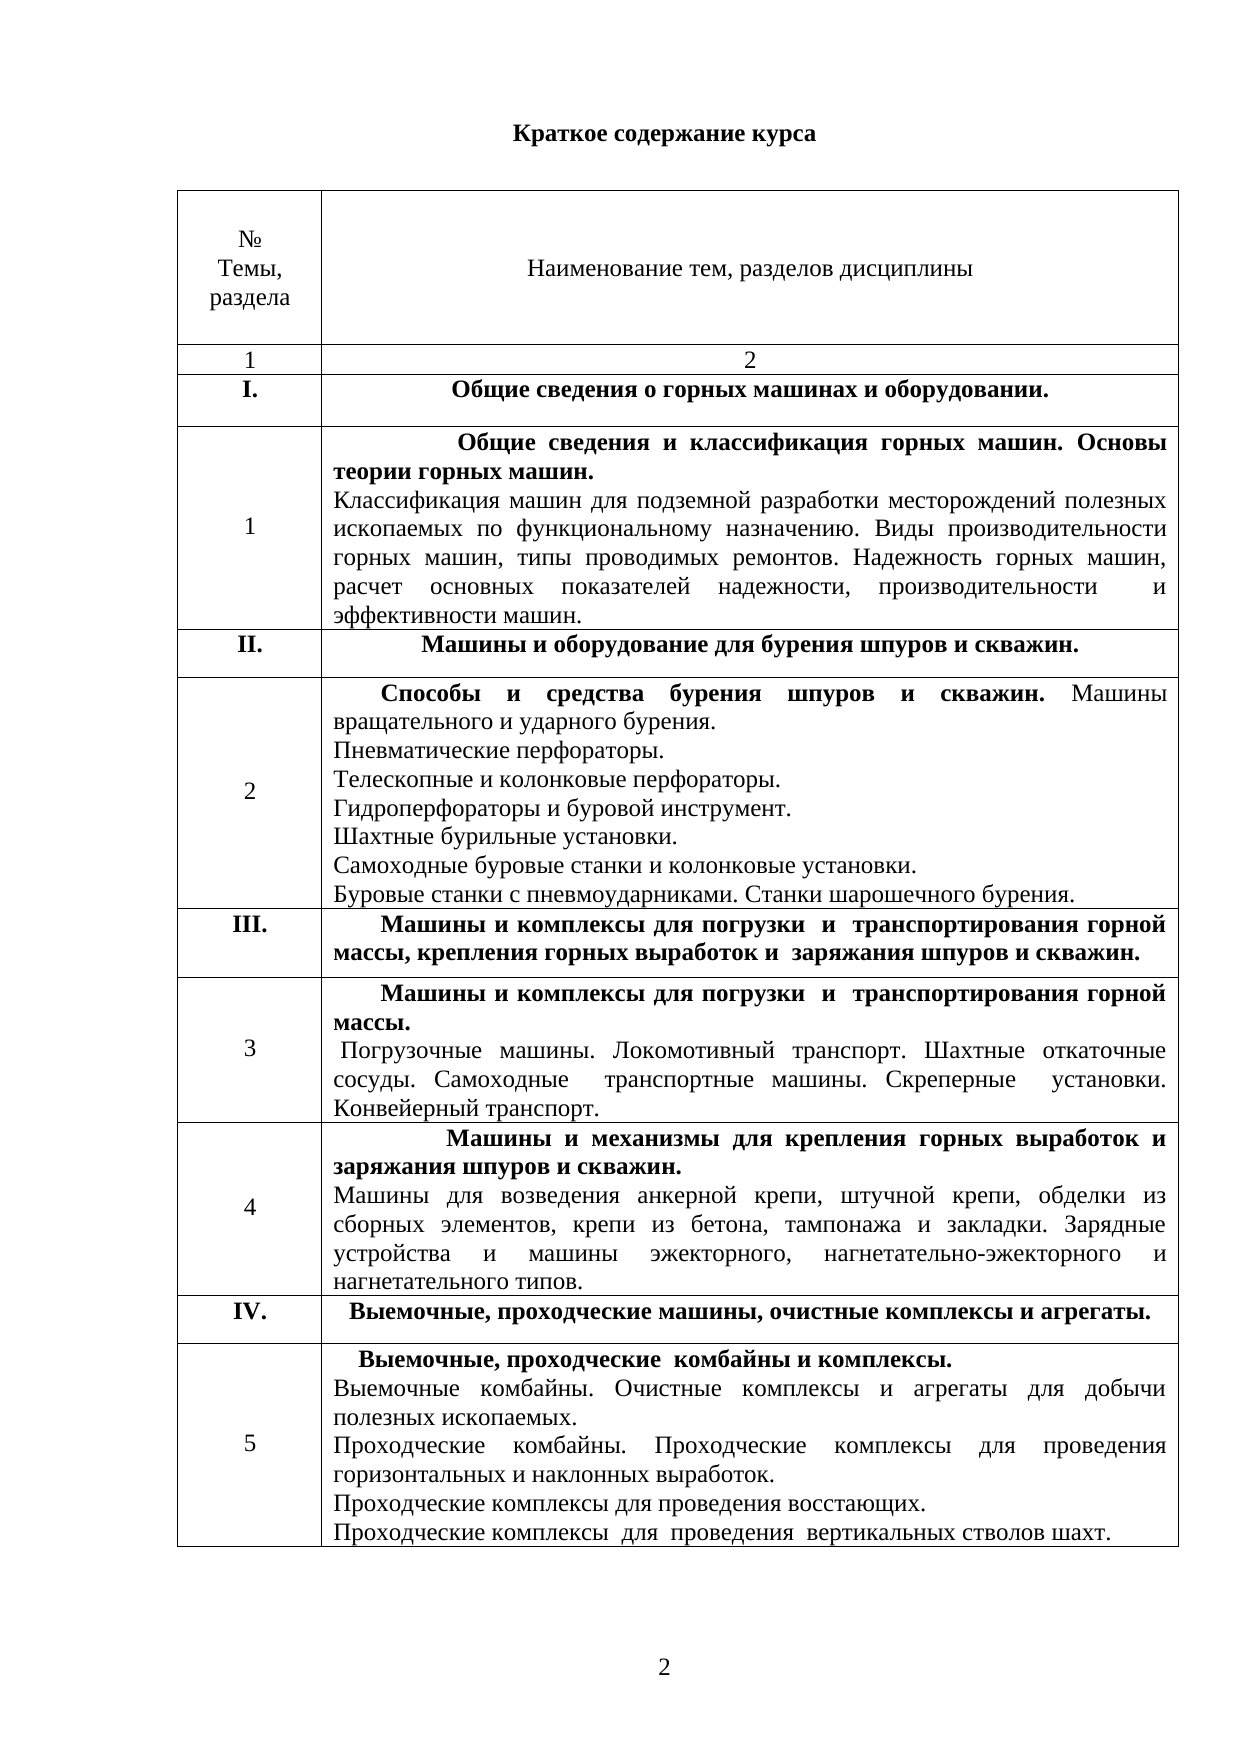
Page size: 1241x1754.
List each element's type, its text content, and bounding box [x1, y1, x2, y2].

table_cell Машины и комплексы для погрузки и транспортирования горной массы, крепления горных выработок и заряжания шпуров и скважин. [322, 909, 1178, 977]
table_cell Общие сведения и классификация горных машин. Основы теории горных машин. Классификация машин для подземной разработки месторождений полезных ископаемых по функциональному назначению. Виды производительности горных машин, типы проводимых ремонтов. Надежность горных машин, расчет основных показателей надежности, производительности и эффективности машин. [322, 427, 1178, 628]
table_cell 3 [178, 978, 321, 1122]
table_cell Способы и средства бурения шпуров и скважин. Машины вращательного и ударного бурения. Пневматические перфораторы. Телескопные и колонковые перфораторы. Гидроперфораторы и буровой инструмент. Шахтные бурильные установки. Самоходные буровые станки и колонковые установки. Буровые станки с пневмоударниками. Станки шарошечного бурения. [322, 678, 1178, 908]
table_header Наименование тем, разделов дисциплины [322, 191, 1178, 344]
table_cell Машины и оборудование для бурения шпуров и скважин. [322, 630, 1178, 677]
table_cell Выемочные, проходческие комбайны и комплексы. Выемочные комбайны. Очистные комплексы и агрегаты для добычи полезных ископаемых. Проходческие комбайны. Проходческие комплексы для проведения горизонтальных и наклонных выработок. Проходческие комплексы для проведения восстающих. Проходческие комплексы для проведения вертикальных стволов шахт. [322, 1344, 1178, 1546]
table_cell Общие сведения о горных машинах и оборудовании. [322, 375, 1178, 426]
table_cell I. [178, 375, 321, 426]
table_cell 2 [322, 345, 1178, 373]
text Краткое содержание курса [177, 118, 1152, 147]
table_cell IV. [178, 1296, 321, 1343]
table_cell II. [178, 630, 321, 677]
table_cell 2 [178, 678, 321, 908]
table_cell 1 [178, 427, 321, 628]
table_header № Темы, раздела [178, 191, 321, 344]
table_cell 1 [178, 345, 321, 373]
table_cell Машины и механизмы для крепления горных выработок и заряжания шпуров и скважин. Машины для возведения анкерной крепи, штучной крепи, обделки из сборных элементов, крепи из бетона, тампонажа и закладки. Зарядные устройства и машины эжекторного, нагнетательно-эжекторного и нагнетательного типов. [322, 1123, 1178, 1295]
table_cell 4 [178, 1123, 321, 1295]
table_cell Выемочные, проходческие машины, очистные комплексы и агрегаты. [322, 1296, 1178, 1343]
table_cell Машины и комплексы для погрузки и транспортирования горной массы. Погрузочные машины. Локомотивный транспорт. Шахтные откаточные сосуды. Самоходные транспортные машины. Скреперные установки. Конвейерный транспорт. [322, 978, 1178, 1122]
table_cell III. [178, 909, 321, 977]
table_cell 5 [178, 1344, 321, 1546]
